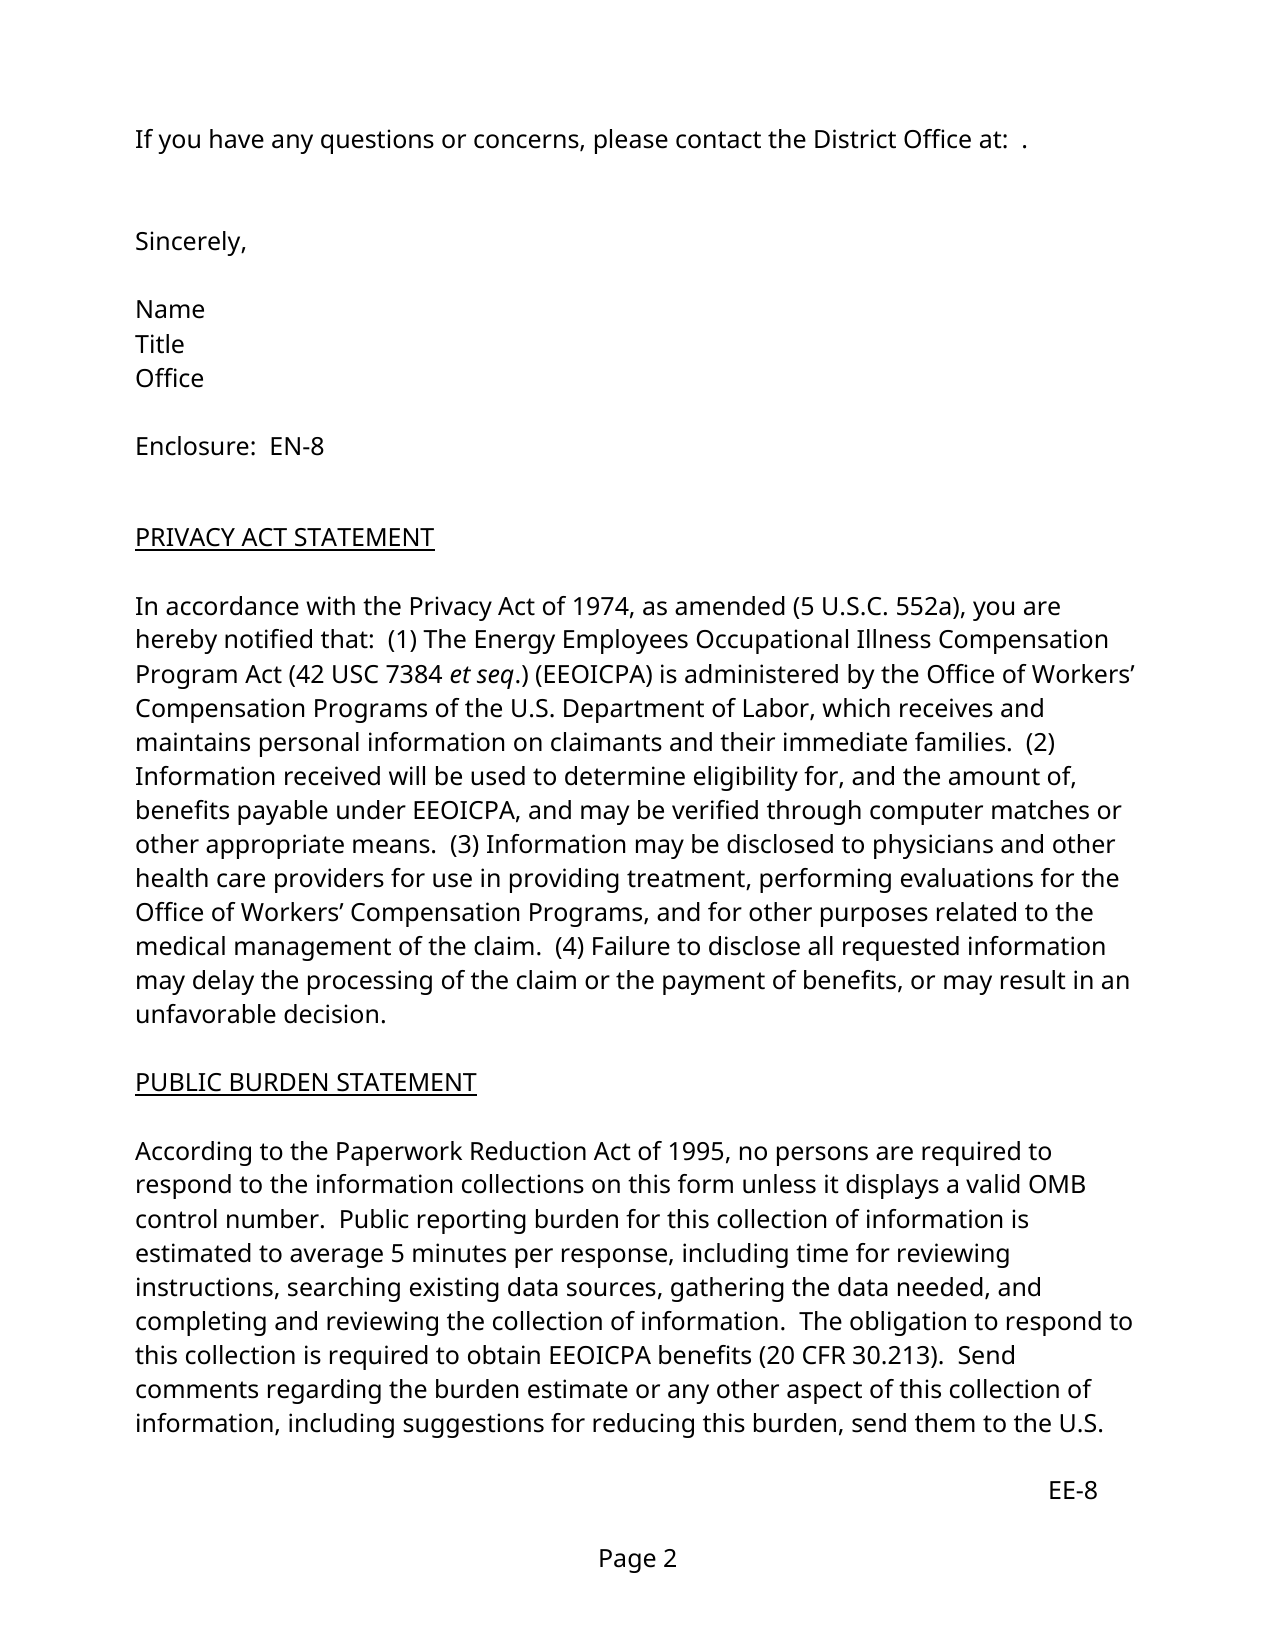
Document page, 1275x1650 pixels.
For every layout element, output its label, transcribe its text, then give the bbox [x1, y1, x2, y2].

text PUBLIC BURDEN STATEMENT [135, 1065, 1215, 1099]
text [135, 1133, 1138, 1440]
text In accordance with the Privacy Act of 1974, as amended (5 U.S.C. 552a), you are hereby notified that: (1) The Energy Employees Occupational Illness Compensation Program Act (42 USC 7384 et seq.) (EEOICPA) is administered by the Office of Workers’ Compensation Programs of the U.S. Department of Labor, which receives and maintains personal information on claimants and their immediate families. (2) Information received will be used to determine eligibility for, and the amount of, benefits payable under EEOICPA, and may be verified through computer matches or other appropriate means. (3) Information may be disclosed to physicians and other health care providers for use in providing treatment, performing evaluations for the Office of Workers’ Compensation Programs, and for other purposes related to the medical management of the claim. (4) Failure to disclose all requested information may delay the processing of the claim or the payment of benefits, or may result in an unfavorable decision. [135, 588, 1138, 1031]
text PRIVACY ACT STATEMENT [135, 520, 1140, 554]
text Office [135, 360, 1140, 394]
text If you have any questions or concerns, please contact the District Office at: . [135, 122, 1140, 156]
text Enclosure: EN-8 [135, 428, 1215, 462]
text Sincerely, [135, 224, 1140, 258]
text Name [135, 292, 1140, 326]
text Title [135, 326, 1140, 360]
